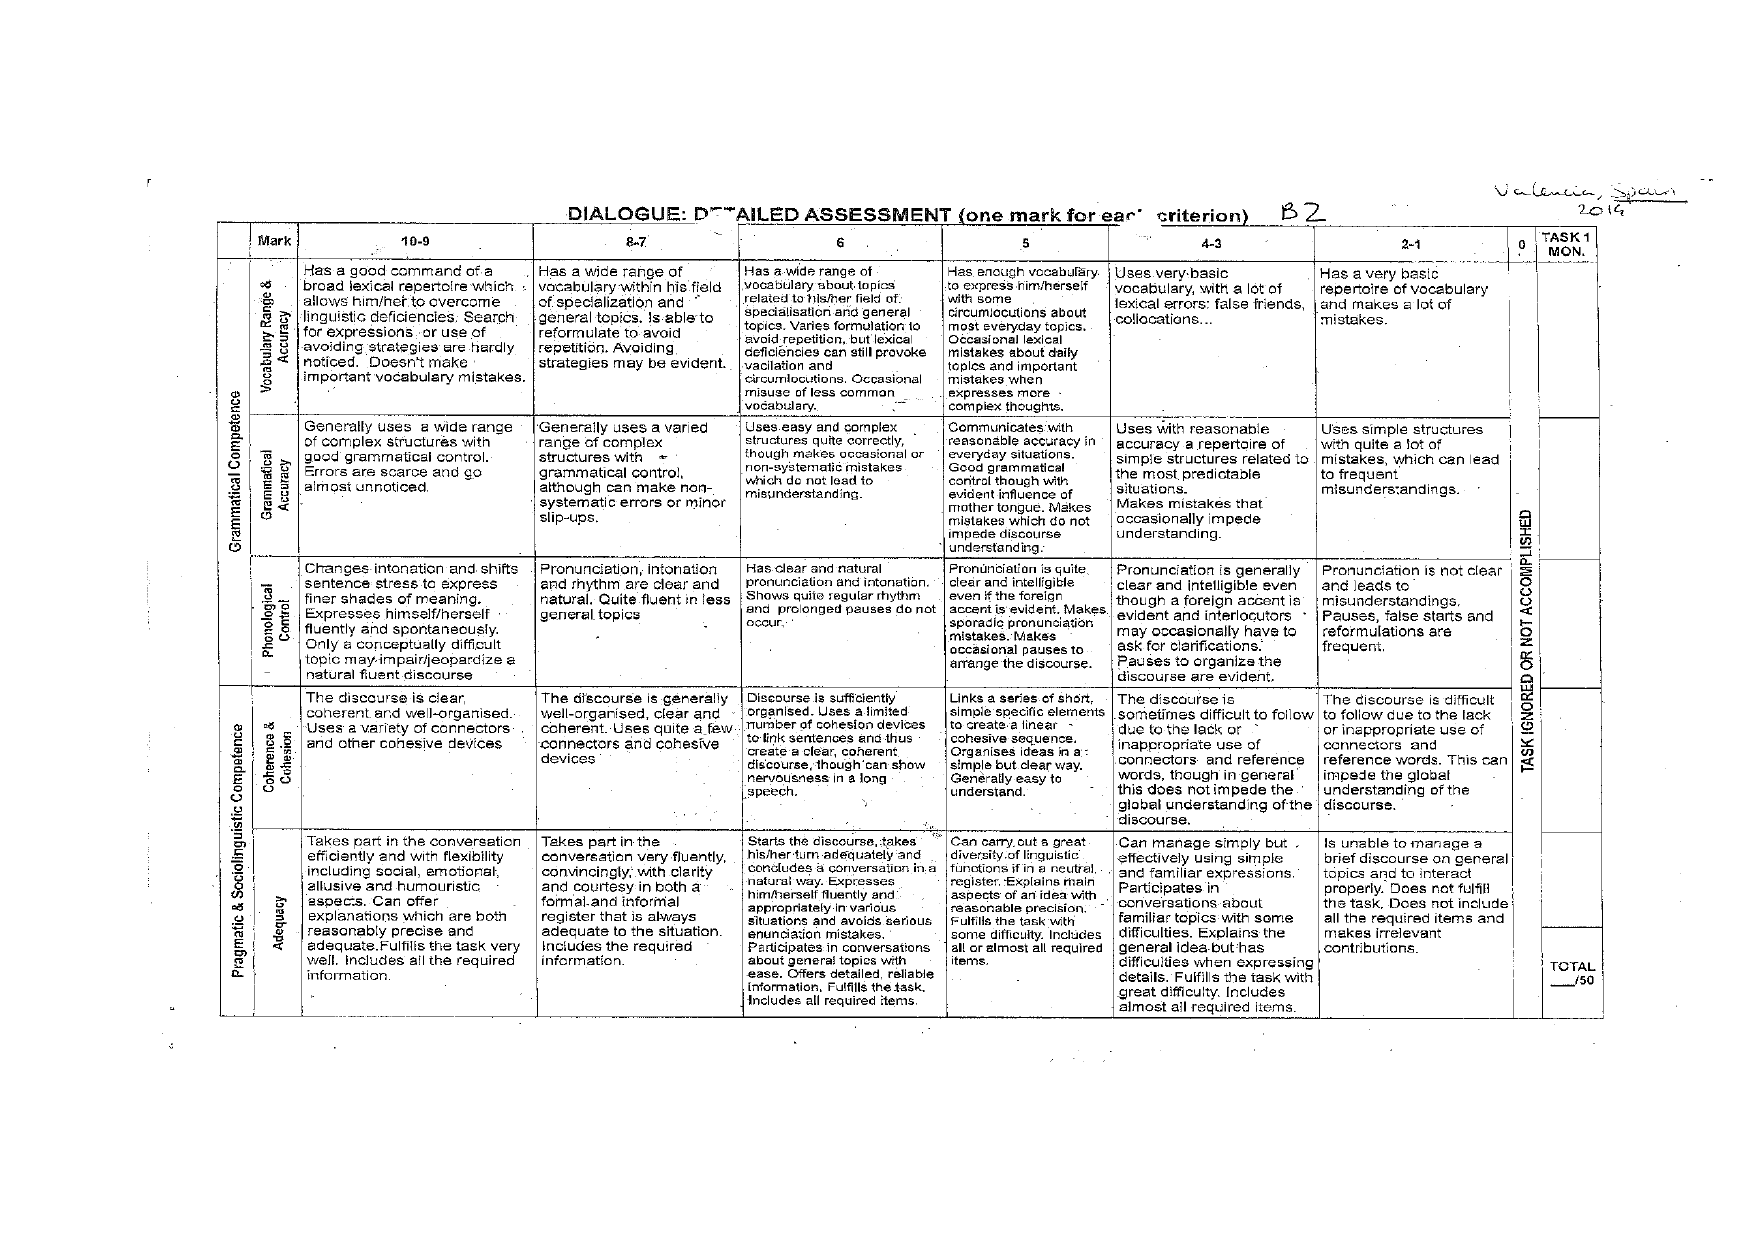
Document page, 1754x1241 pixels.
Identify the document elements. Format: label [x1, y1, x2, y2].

picture [147, 177, 1713, 1063]
